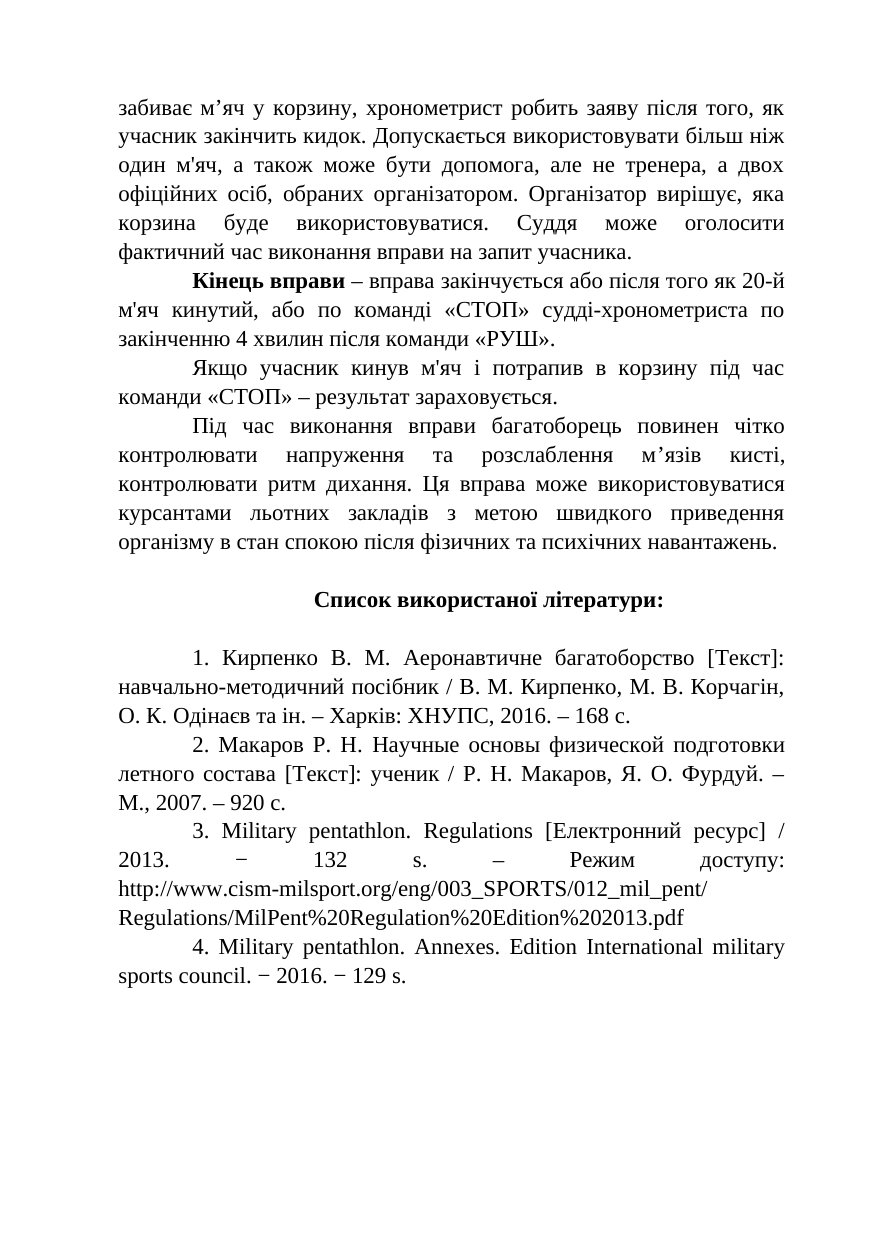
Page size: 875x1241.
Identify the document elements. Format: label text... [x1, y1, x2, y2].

text Якщо учасник кинув м'яч і потрапив в корзину під час команди «СТОП» ‒ результат зараховується. [118, 354, 785, 409]
text 3. Military pentathlon. Regulations [Електронний ресурс] / 2013. − 132 s. – Режим доступу: http://www.cism-milsport.org/eng/003_SPORTS/012_mil_pent/ Regulations/MilPent%20Regulation%20Edition%202013.pdf [118, 818, 785, 931]
text Кінець вправи ‒ вправа закінчується або після того як 20-й м'яч кинутий, або по команді «СТОП» судді-хронометриста по закінченню 4 хвилин після команди «РУШ». [118, 267, 785, 352]
text 1. Кирпенко В. М. Аеронавтичне багатоборство [Текст]: навчально-методичний посібник / В. М. Кирпенко, М. В. Корчагін, О. К. Одінаєв та ін. – Харків: ХНУПС, 2016. – 168 с. [118, 644, 785, 728]
text 4. Military pentathlon. Annexes. Edition International military sports council. − 2016. − 129 s. [118, 933, 785, 989]
text Список використаної літератури: [118, 586, 785, 612]
text 2. Макаров Р. Н. Научные основы физической подготовки летного состава [Текст]: ученик / Р. Н. Макаров, Я. О. Фурдуй. – М., 2007. – 920 с. [118, 731, 785, 815]
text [118, 94, 785, 265]
text Під час виконання вправи багатоборець повинен чітко контролювати напруження та розслаблення м’язів кисті, контролювати ритм дихання. Ця вправа може використовуватися курсантами льотних закладів з метою швидкого приведення організму в стан спокою після фізичних та психічних навантажень. [118, 412, 785, 554]
